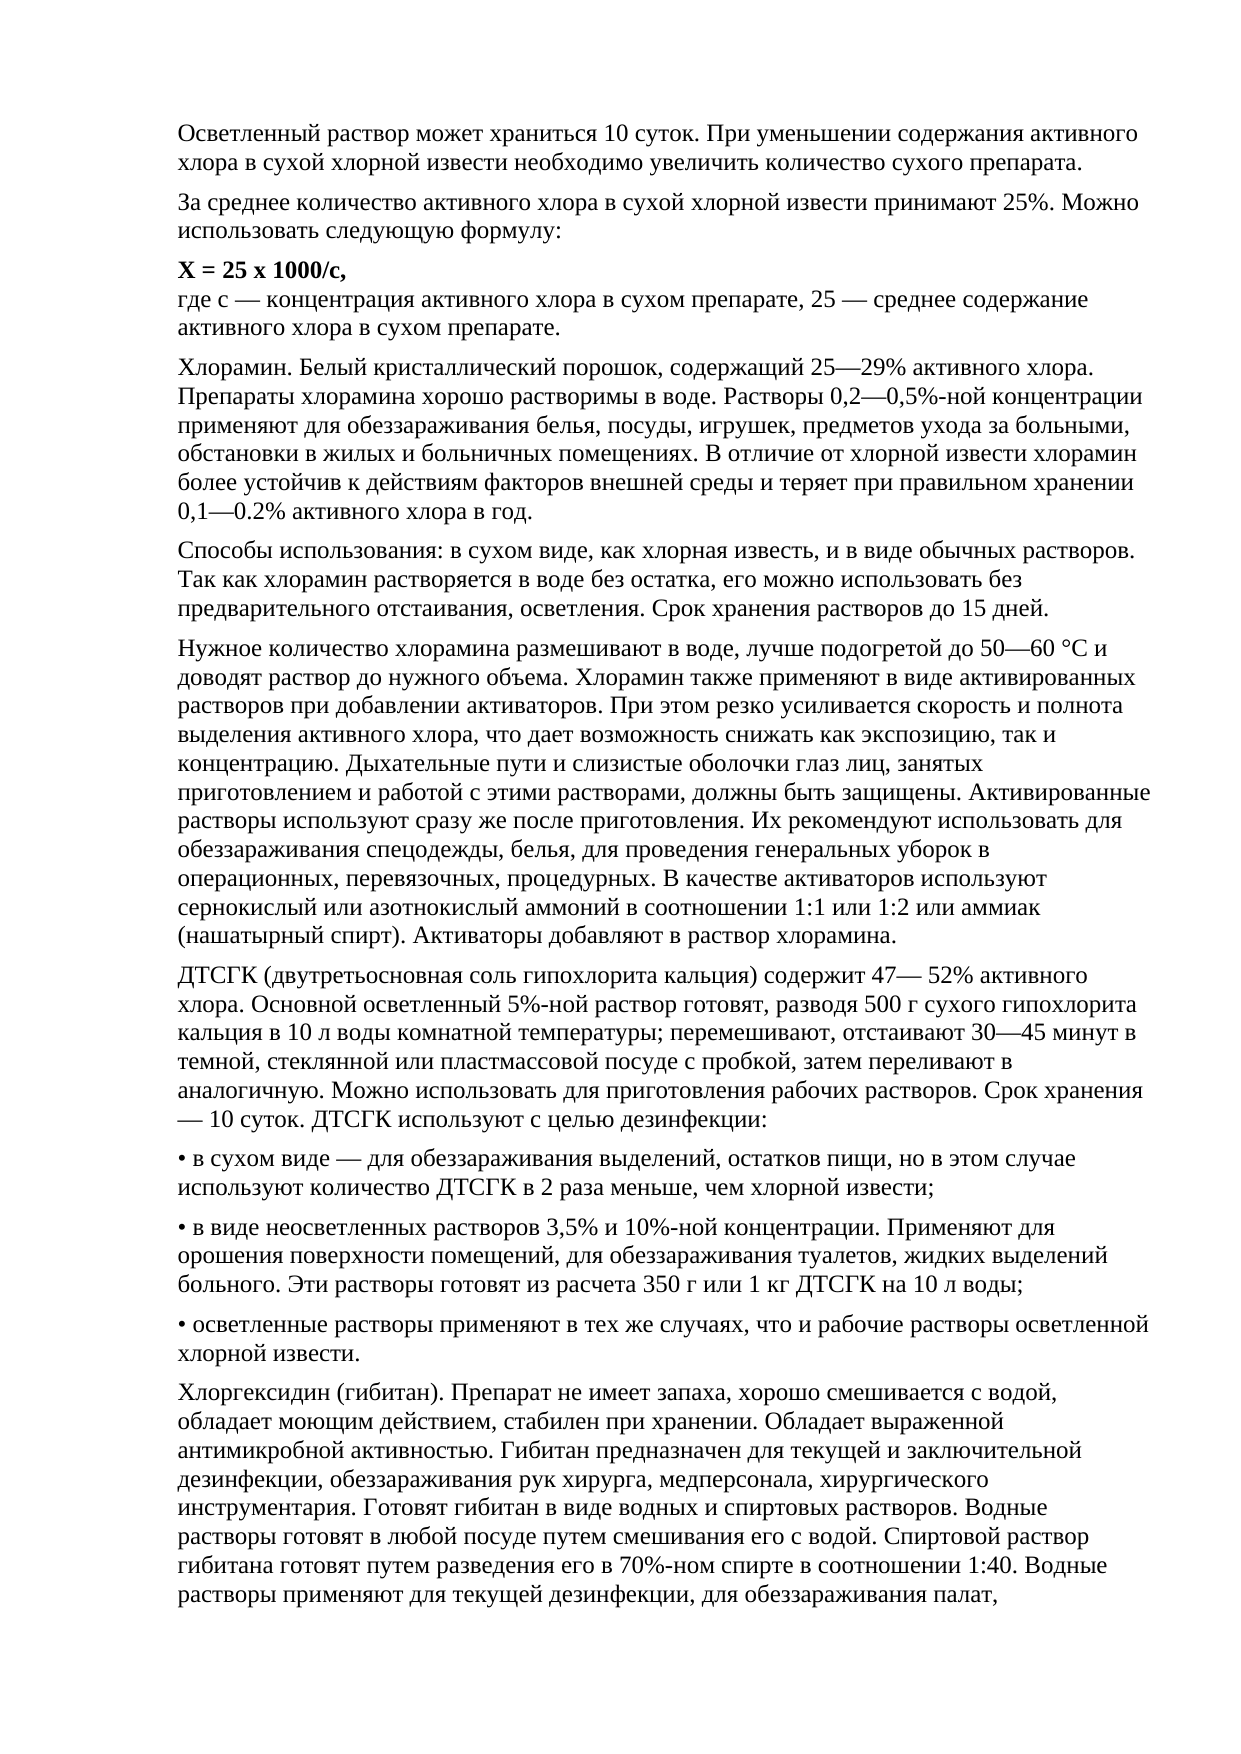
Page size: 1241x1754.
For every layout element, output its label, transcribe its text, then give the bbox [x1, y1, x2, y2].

text • в виде неосветленных растворов 3,5% и 10%-ной концентрации. Применяют для орошения поверхности помещений, для обеззараживания туалетов, жидких выделений больного. Эти растворы готовят из расчета 350 г или 1 кг ДТСГК на 10 л воды; [177, 1413, 1152, 1499]
text Нужное количество хлорамина размешивают в воде, лучше подогретой до 50—60 °С и доводят раствор до нужного объема. Хлорамин также применяют в виде активированных растворов при добавлении активаторов. При этом резко усиливается скорость и полнота выделения активного хлора, что дает возможность снижать как экспозицию, так и концентрацию. Дыхательные пути и слизистые оболочки глаз лиц, занятых приготовлением и работой с этими растворами, должны быть защищены. Активированные растворы используют сразу же после приготовления. Их рекомендуют использовать для обеззараживания спецодежды, белья, для проведения генеральных уборок в операционных, перевязочных, процедурных. В качестве активаторов используют сернокислый или азотнокислый аммоний в соотношении 1:1 или 1:2 или аммиак (нашатырный спирт). Активаторы добавляют в раствор хлорамина. [177, 834, 1152, 1150]
text Способы использования: в сухом виде, как хлорная известь, и в виде обычных растворов. Так как хлорамин растворяется в воде без остатка, его можно использовать без предварительного отстаивания, осветления. Срок хранения растворов до 15 дней. [177, 737, 1152, 823]
text • в сухом виде — для обеззараживания выделений, остатков пищи, но в этом случае используют количество ДТСГК в 2 раза меньше, чем хлорной извести; [177, 1345, 1152, 1402]
text где с — концентрация активного хлора в сухом препарате, 25 — среднее содержание активного хлора в сухом препарате. [177, 485, 1152, 542]
text За среднее количество активного хлора в сухой хлорной извести принимают 25%. Можно использовать следующую формулу: [177, 388, 1152, 445]
text ДТСГК (двутретьосновная соль гипохлорита кальция) содержит 47— 52% активного хлора. Основной осветленный 5%-ной раствор готовят, разводя 500 г сухого гипохлорита кальция в 10 л воды комнатной температуры; перемешивают, отстаивают 30—45 минут в темной, стеклянной или пластмассовой посуде с пробкой, затем переливают в аналогичную. Можно использовать для приготовления рабочих растворов. Срок хранения — 10 суток. ДТСГК используют с целью дезинфекции: [177, 1161, 1152, 1334]
text X = 25 х 1000/с, [177, 456, 1152, 485]
text • осветленные растворы применяют в тех же случаях, что и рабочие растворы осветленной хлорной извести. [177, 1510, 1152, 1568]
text Хлорамин. Белый кристаллический порошок, содержащий 25—29% активного хлора. Препараты хлорамина хорошо растворимы в воде. Растворы 0,2—0,5%-ной концентрации применяют для обеззараживания белья, посуды, игрушек, предметов ухода за больными, обстановки в жилых и больничных помещениях. В отличие от хлорной извести хлорамин более устойчив к действиям факторов внешней среды и теряет при правильном хранении 0,1—0.2% активного хлора в год. [177, 553, 1152, 726]
text Для получения рабочих растворов хлорной извести необходимо приготовить основной 10%-ный маточный раствор. Маточные и рабочие растворы готовят в стеклянных бутылях темного стекла с притертыми пробками, в эмалированной или пластмассовой посуде. Готовый раствор хранят в закрытом виде в темной посуде. Маточный раствор готовят следующим образом: свежеприготовленный 10% хлорноизвестковый раствор оставляют на 24 ч в темном, прохладном месте, в закрытой посуде. В течение первых 4 ч трижды перемешивают смесь. Через сутки раствор осторожно, не взбалтывая осадка, сливают. Осветленный раствор может храниться 10 суток. При уменьшении содержания активного хлора в сухой хлорной извести необходимо увеличить количество сухого препарата. [177, 118, 1152, 377]
